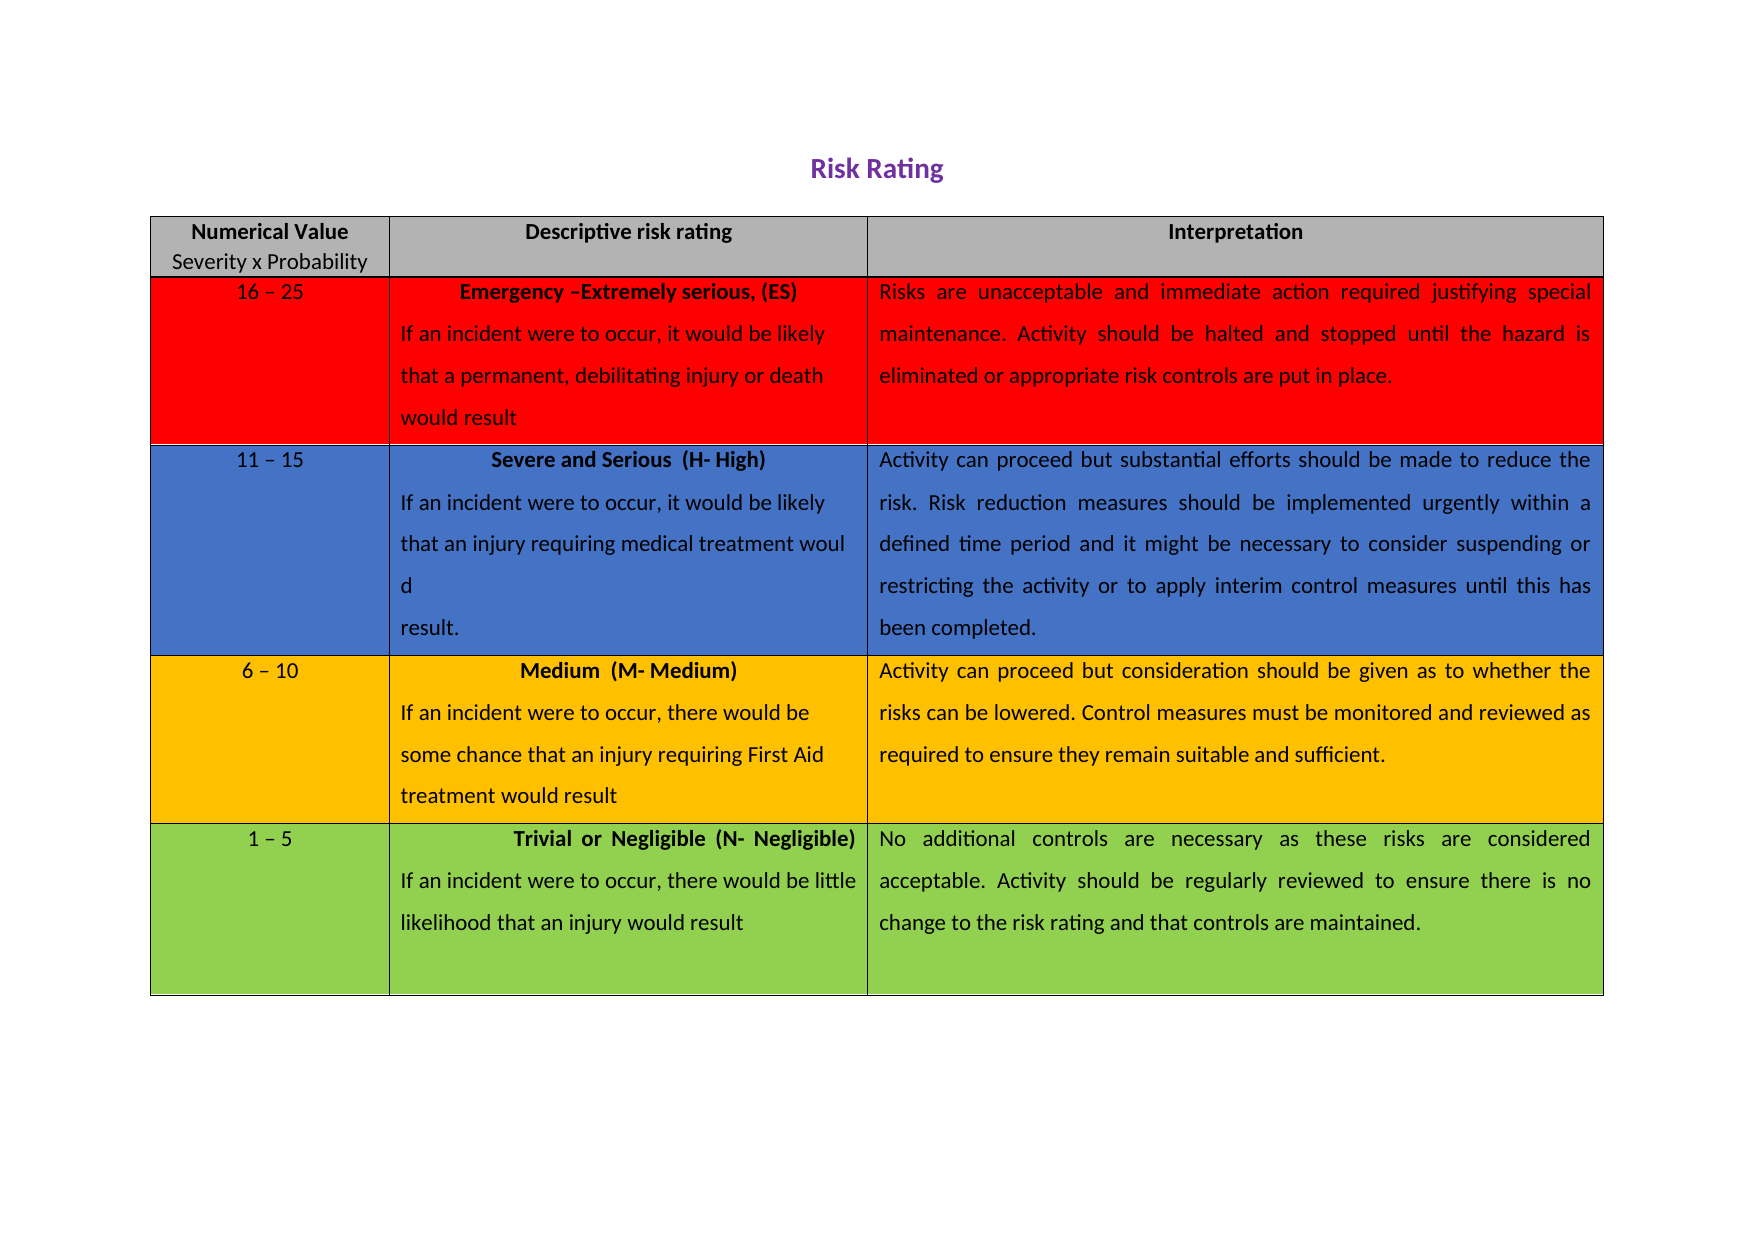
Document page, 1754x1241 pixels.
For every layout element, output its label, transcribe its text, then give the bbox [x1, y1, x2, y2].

table_header Numerical Value Severity x Probability [151, 217, 389, 276]
table_cell Trivial or Negligible (N- Negligible) If an incident were to occur, there would be little likelihood that an injury would result [390, 824, 867, 994]
table_cell Emergency –Extremely serious, (ES) If an incident were to occur, it would be likely that a permanent, debilitating injury or death would result [390, 278, 867, 444]
table_cell Severe and Serious (H- High) If an incident were to occur, it would be likely that an injury requiring medical treatment would result. [390, 446, 867, 655]
table_header Descriptive risk rating [390, 217, 867, 276]
table_cell 1 – 5 [151, 824, 389, 994]
table_cell 11 – 15 [151, 446, 389, 655]
table_cell 6 – 10 [151, 656, 389, 823]
text Risk Rating [150, 150, 1604, 186]
table_cell Risks are unacceptable and immediate action required justifying special maintenance. Activity should be halted and stopped until the hazard is eliminated or appropriate risk controls are put in place. [868, 278, 1603, 444]
table_cell 16 – 25 [151, 278, 389, 444]
table_cell Medium (M- Medium) If an incident were to occur, there would be some chance that an injury requiring First Aid treatment would result [390, 656, 867, 823]
table_cell Activity can proceed but substantial efforts should be made to reduce the risk. Risk reduction measures should be implemented urgently within a defined time period and it might be necessary to consider suspending or restricting the activity or to apply interim control measures until this has been completed. [868, 446, 1603, 655]
table_header Interpretation [868, 217, 1603, 276]
table_cell Activity can proceed but consideration should be given as to whether the risks can be lowered. Control measures must be monitored and reviewed as required to ensure they remain suitable and sufficient. [868, 656, 1603, 823]
table_cell No additional controls are necessary as these risks are considered acceptable. Activity should be regularly reviewed to ensure there is no change to the risk rating and that controls are maintained. [868, 824, 1603, 994]
